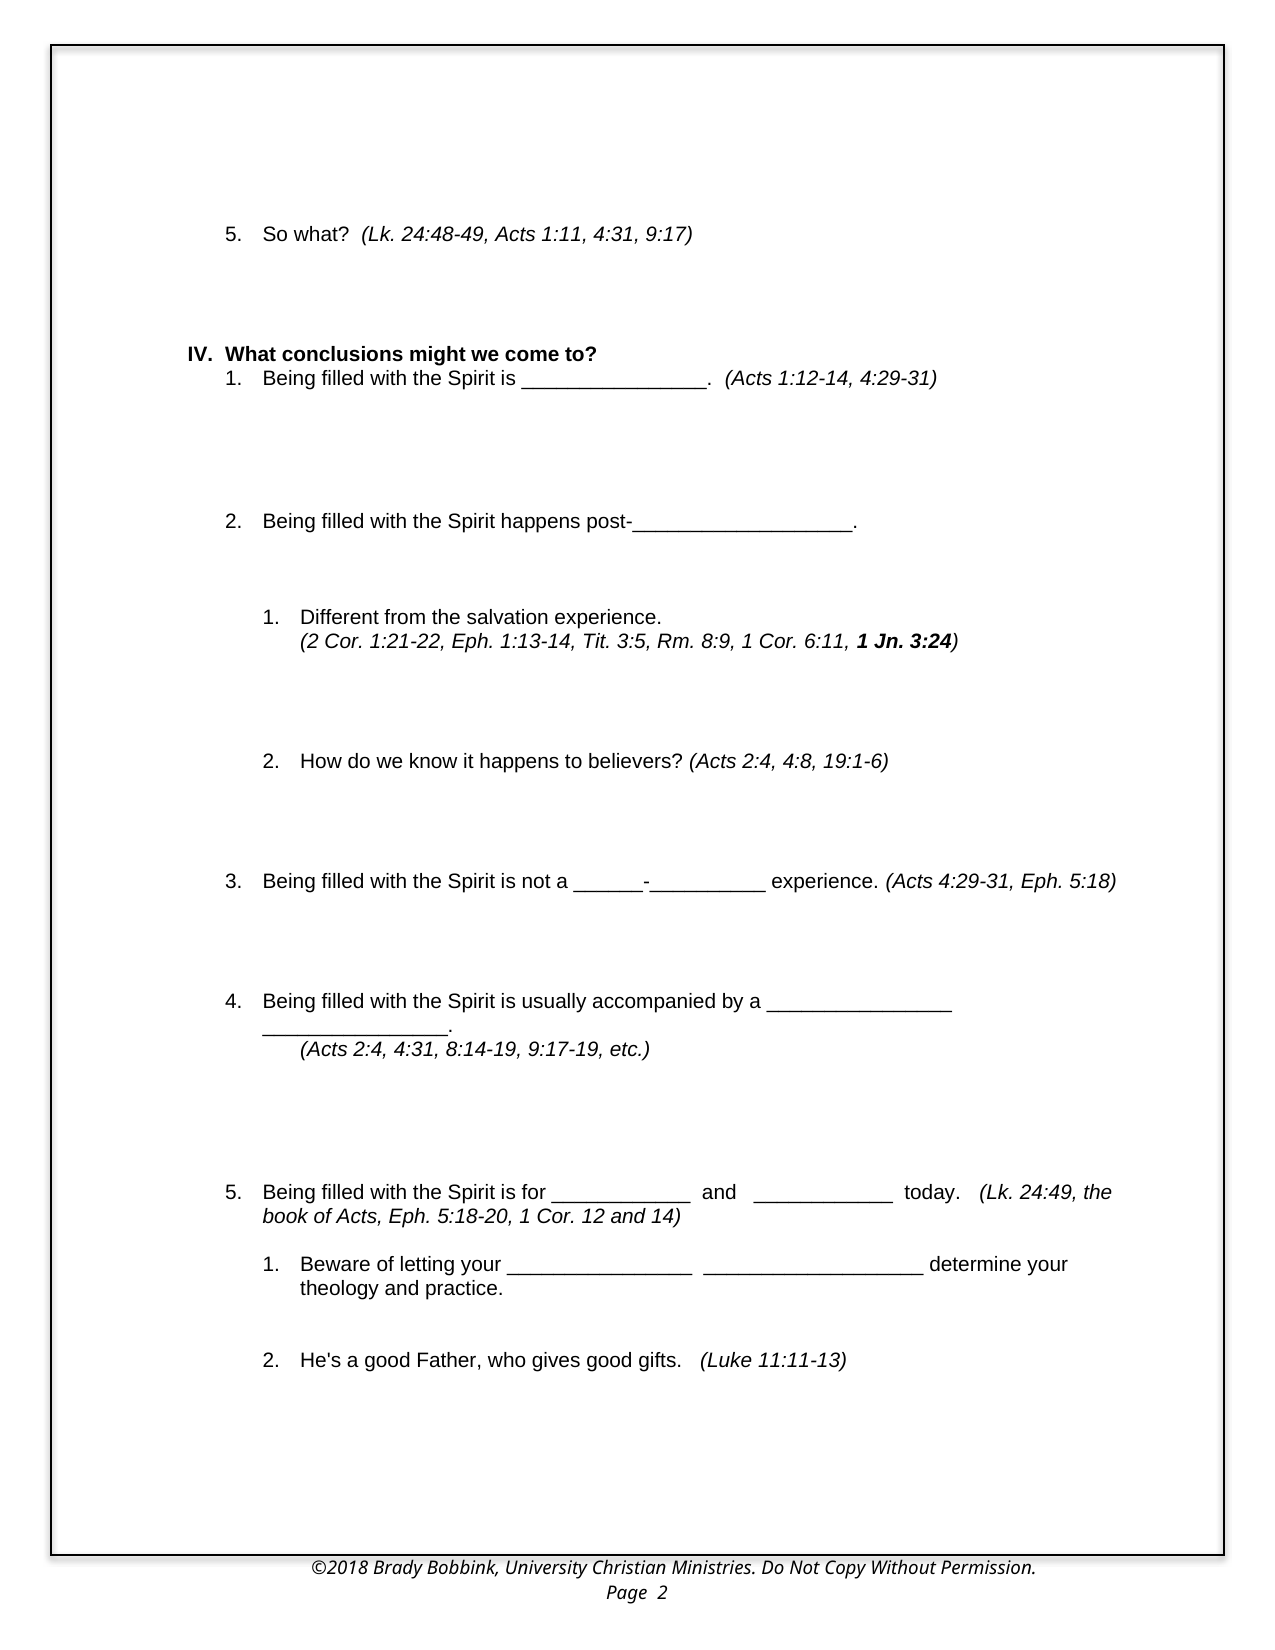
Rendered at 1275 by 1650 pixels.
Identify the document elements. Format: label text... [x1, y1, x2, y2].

text IV. What conclusions might we come to? [187, 342, 1125, 366]
text 5. Being filled with the Spirit is for ____________ and ____________ today. (Lk. 24:49, the book of Acts, Eph. 5:18-20, 1 Cor. 12 and 14) [225, 1180, 1125, 1228]
text 2. How do we know it happens to believers? (Acts 2:4, 4:8, 19:1-6) [262, 749, 1125, 773]
text 1. Being filled with the Spirit is ________________. (Acts 1:12-14, 4:29-31) [225, 366, 1125, 389]
text 1. Beware of letting your ________________ ___________________ determine your theology and practice. [262, 1252, 1125, 1300]
text 4. Being filled with the Spirit is usually accompanied by a ________________ ________________. [225, 988, 1125, 1036]
text 1. Different from the salvation experience. [262, 605, 1125, 629]
text (2 Cor. 1:21-22, Eph. 1:13-14, Tit. 3:5, Rm. 8:9, 1 Cor. 6:11, 1 Jn. 3:24) [150, 629, 1125, 653]
text 2. He's a good Father, who gives good gifts. (Luke 11:11-13) [262, 1348, 1125, 1372]
text 5. So what? (Lk. 24:48-49, Acts 1:11, 4:31, 9:17) [225, 222, 1125, 246]
text 3. Being filled with the Spirit is not a ______-__________ experience. (Acts 4:29-31, Eph. 5:18) [225, 869, 1125, 893]
text 2. Being filled with the Spirit happens post-___________________. [225, 509, 1125, 533]
text (Acts 2:4, 4:31, 8:14-19, 9:17-19, etc.) [150, 1036, 1125, 1060]
